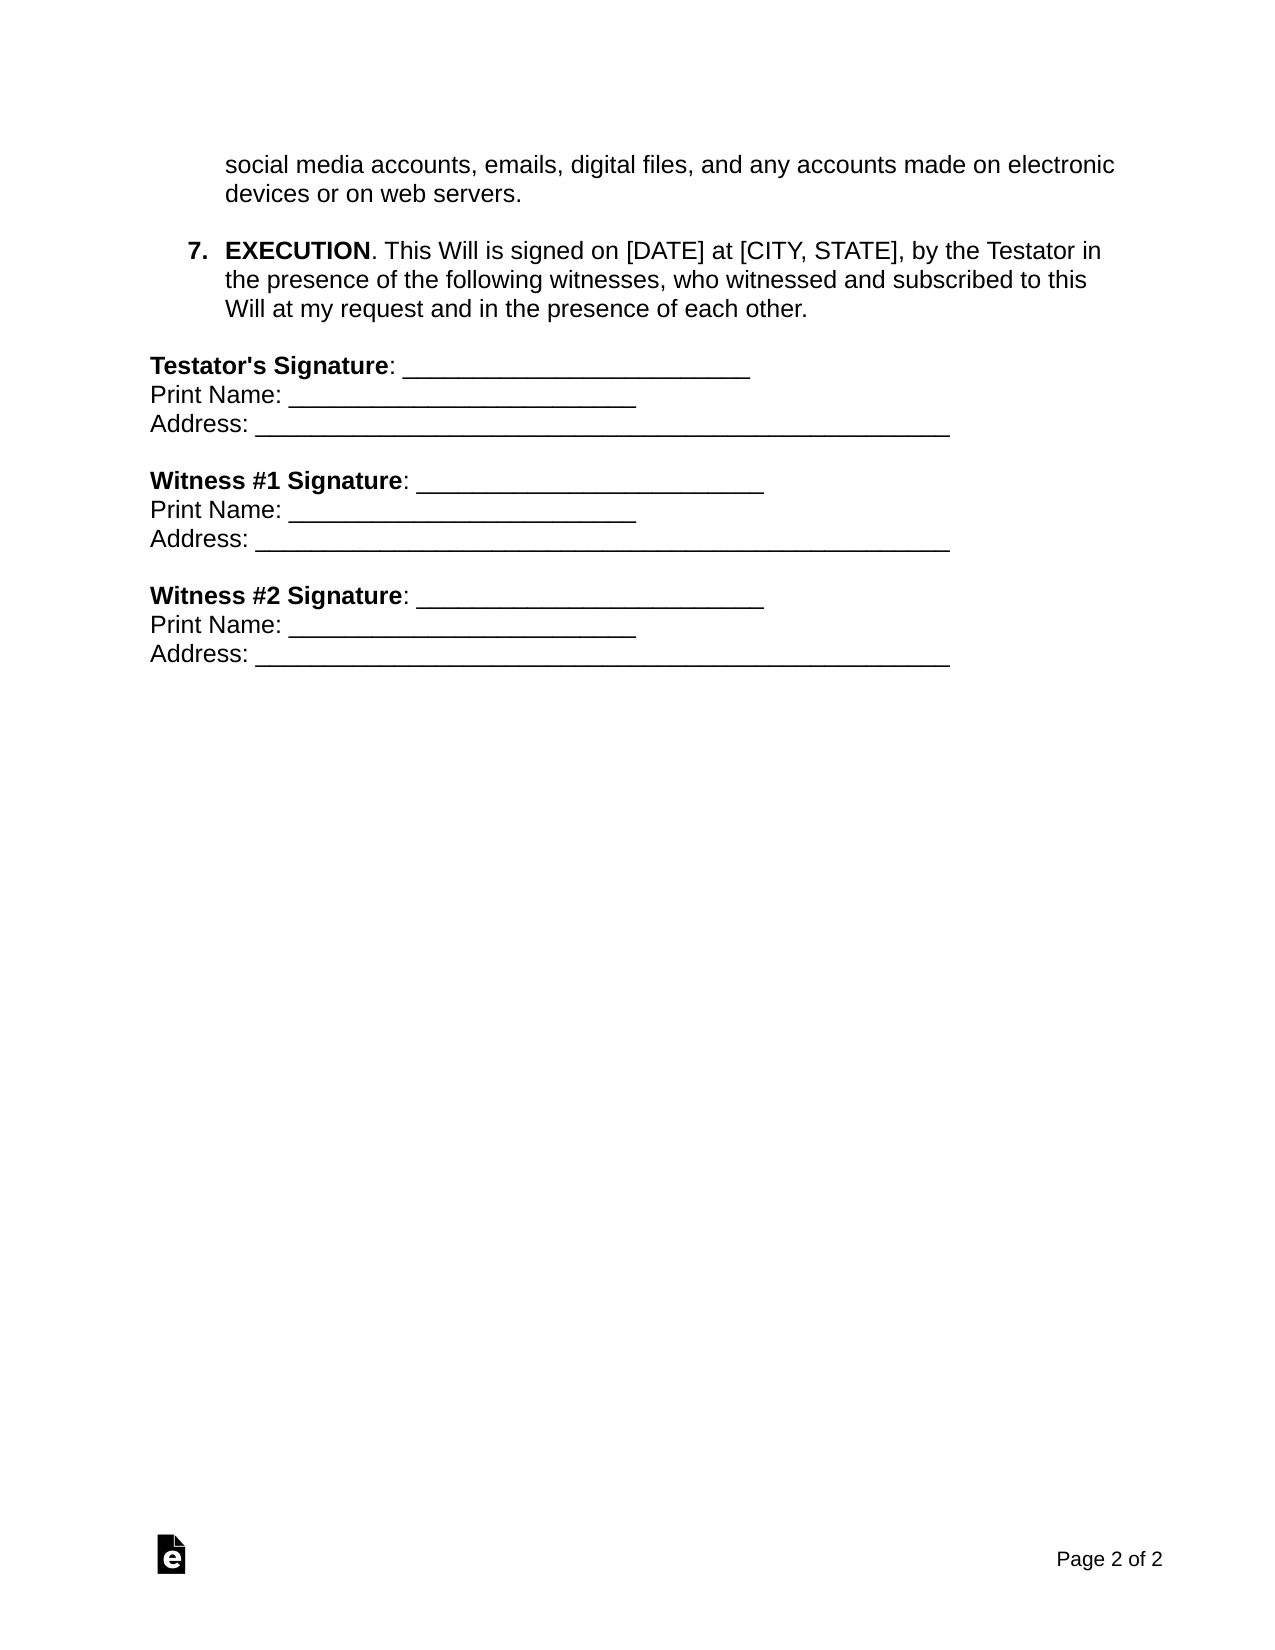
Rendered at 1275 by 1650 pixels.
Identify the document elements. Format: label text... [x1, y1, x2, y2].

text Address: __________________________________________________ [150, 409, 1125, 437]
text Address: __________________________________________________ [150, 524, 1125, 552]
list EXECUTION. This Will is signed on [DATE] at [CITY, STATE], by the Testator in the presence of the following witnesses, who witnessed and subscribed to this Will at my request and in the presence of each other. [187, 236, 1125, 322]
text Witness #1 Signature: _________________________ [150, 466, 1125, 495]
text Print Name: _________________________ [150, 610, 1125, 639]
text Testator's Signature: _________________________ [150, 351, 1125, 380]
text Print Name: _________________________ [150, 495, 1125, 524]
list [187, 150, 1125, 207]
text Print Name: _________________________ [150, 380, 1125, 409]
text Witness #2 Signature: _________________________ [150, 581, 1125, 610]
picture [150, 1533, 192, 1575]
text Address: __________________________________________________ [150, 639, 1125, 667]
